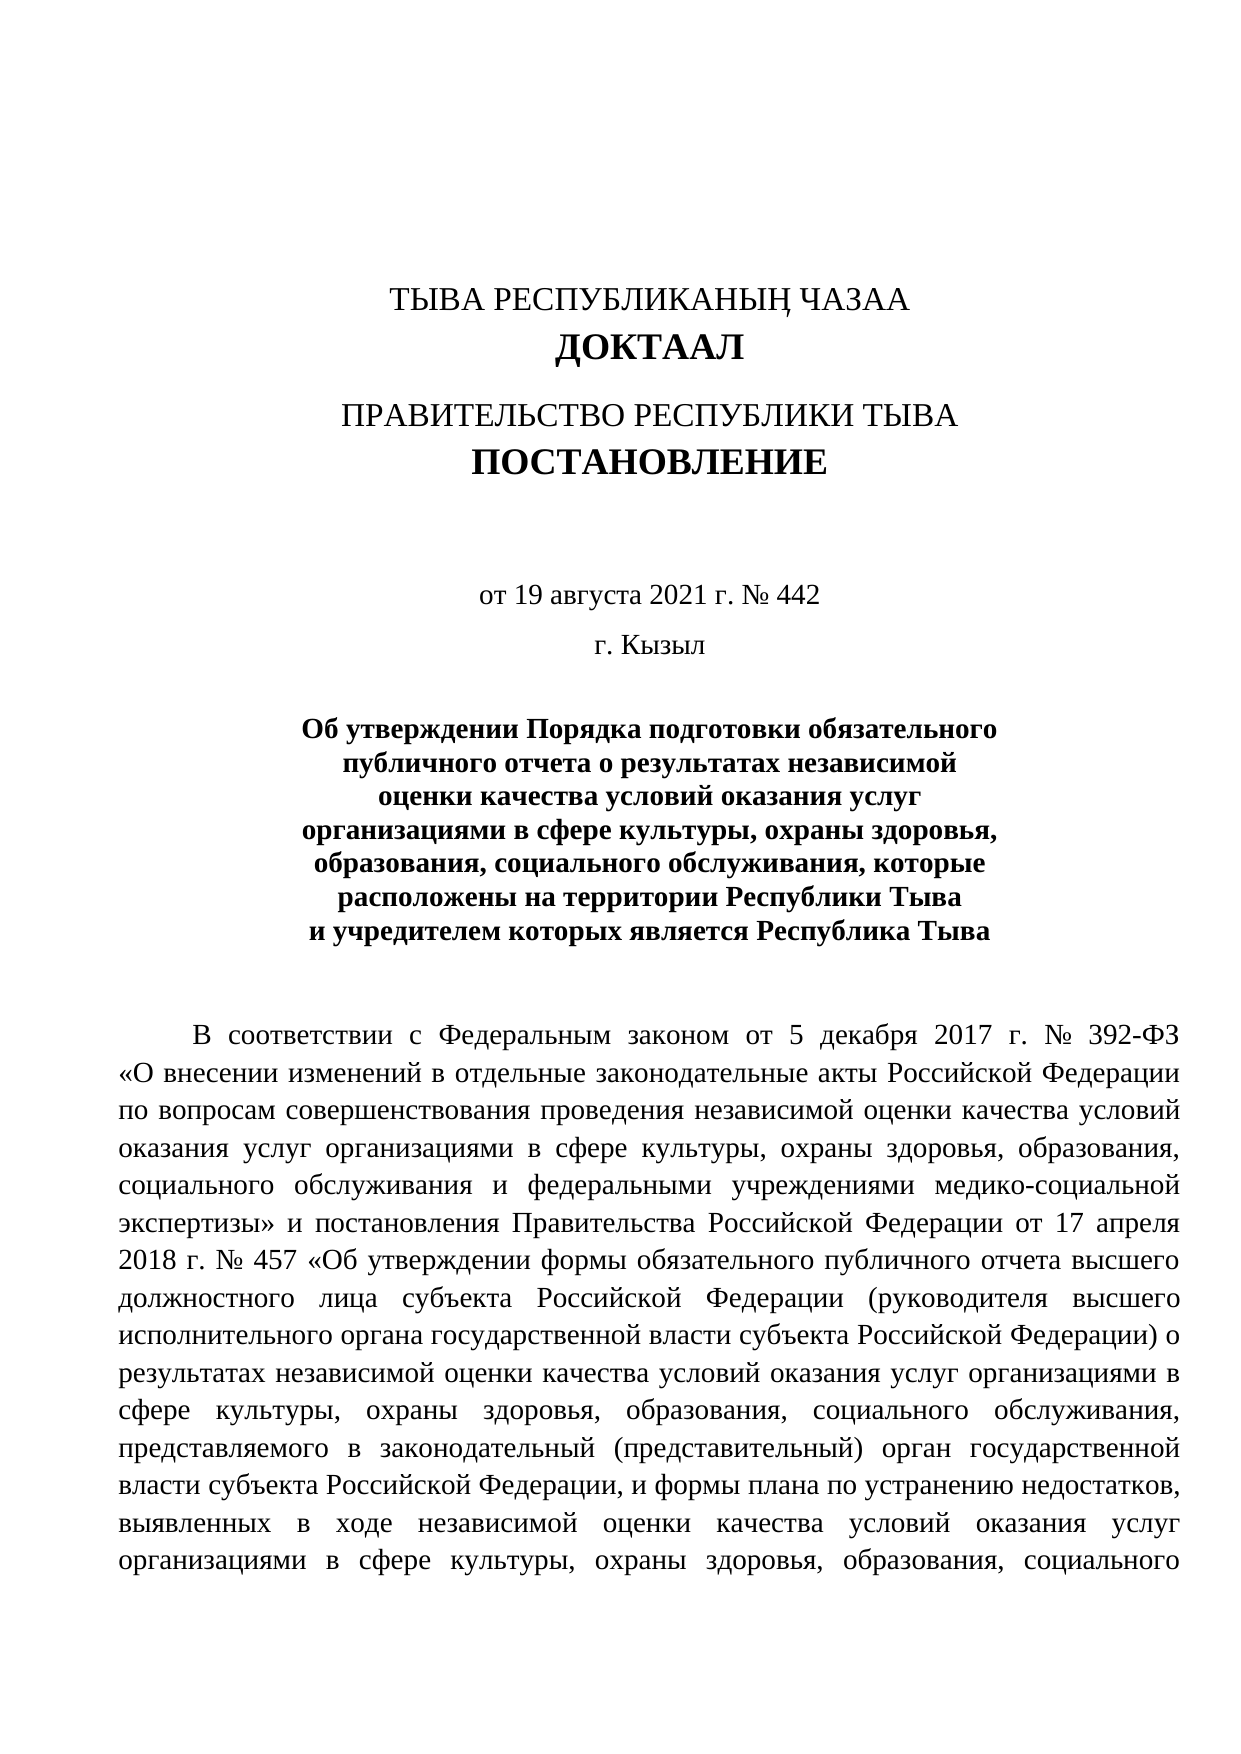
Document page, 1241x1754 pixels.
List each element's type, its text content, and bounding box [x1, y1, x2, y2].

text ТЫВА РЕСПУБЛИКАНЫӉ ЧАЗАА ДОКТААЛ [118, 280, 1181, 368]
text Об утверждении Порядка подготовки обязательного [118, 711, 1181, 745]
text оценки качества условий оказания услуг [118, 778, 1181, 812]
text публичного отчета о результатах независимой [118, 745, 1181, 778]
text г. Кызыл [118, 627, 1181, 661]
text организациями в сфере культуры, охраны здоровья, [118, 812, 1181, 846]
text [118, 1013, 1181, 1576]
text от 19 августа 2021 г. № 442 [118, 577, 1181, 611]
text и учредителем которых является Республика Тыва [118, 913, 1181, 946]
text образования, социального обслуживания, которые [118, 846, 1181, 879]
text расположены на территории Республики Тыва [118, 879, 1181, 913]
text ПРАВИТЕЛЬСТВО РЕСПУБЛИКИ ТЫВА ПОСТАНОВЛЕНИЕ [118, 395, 1181, 483]
